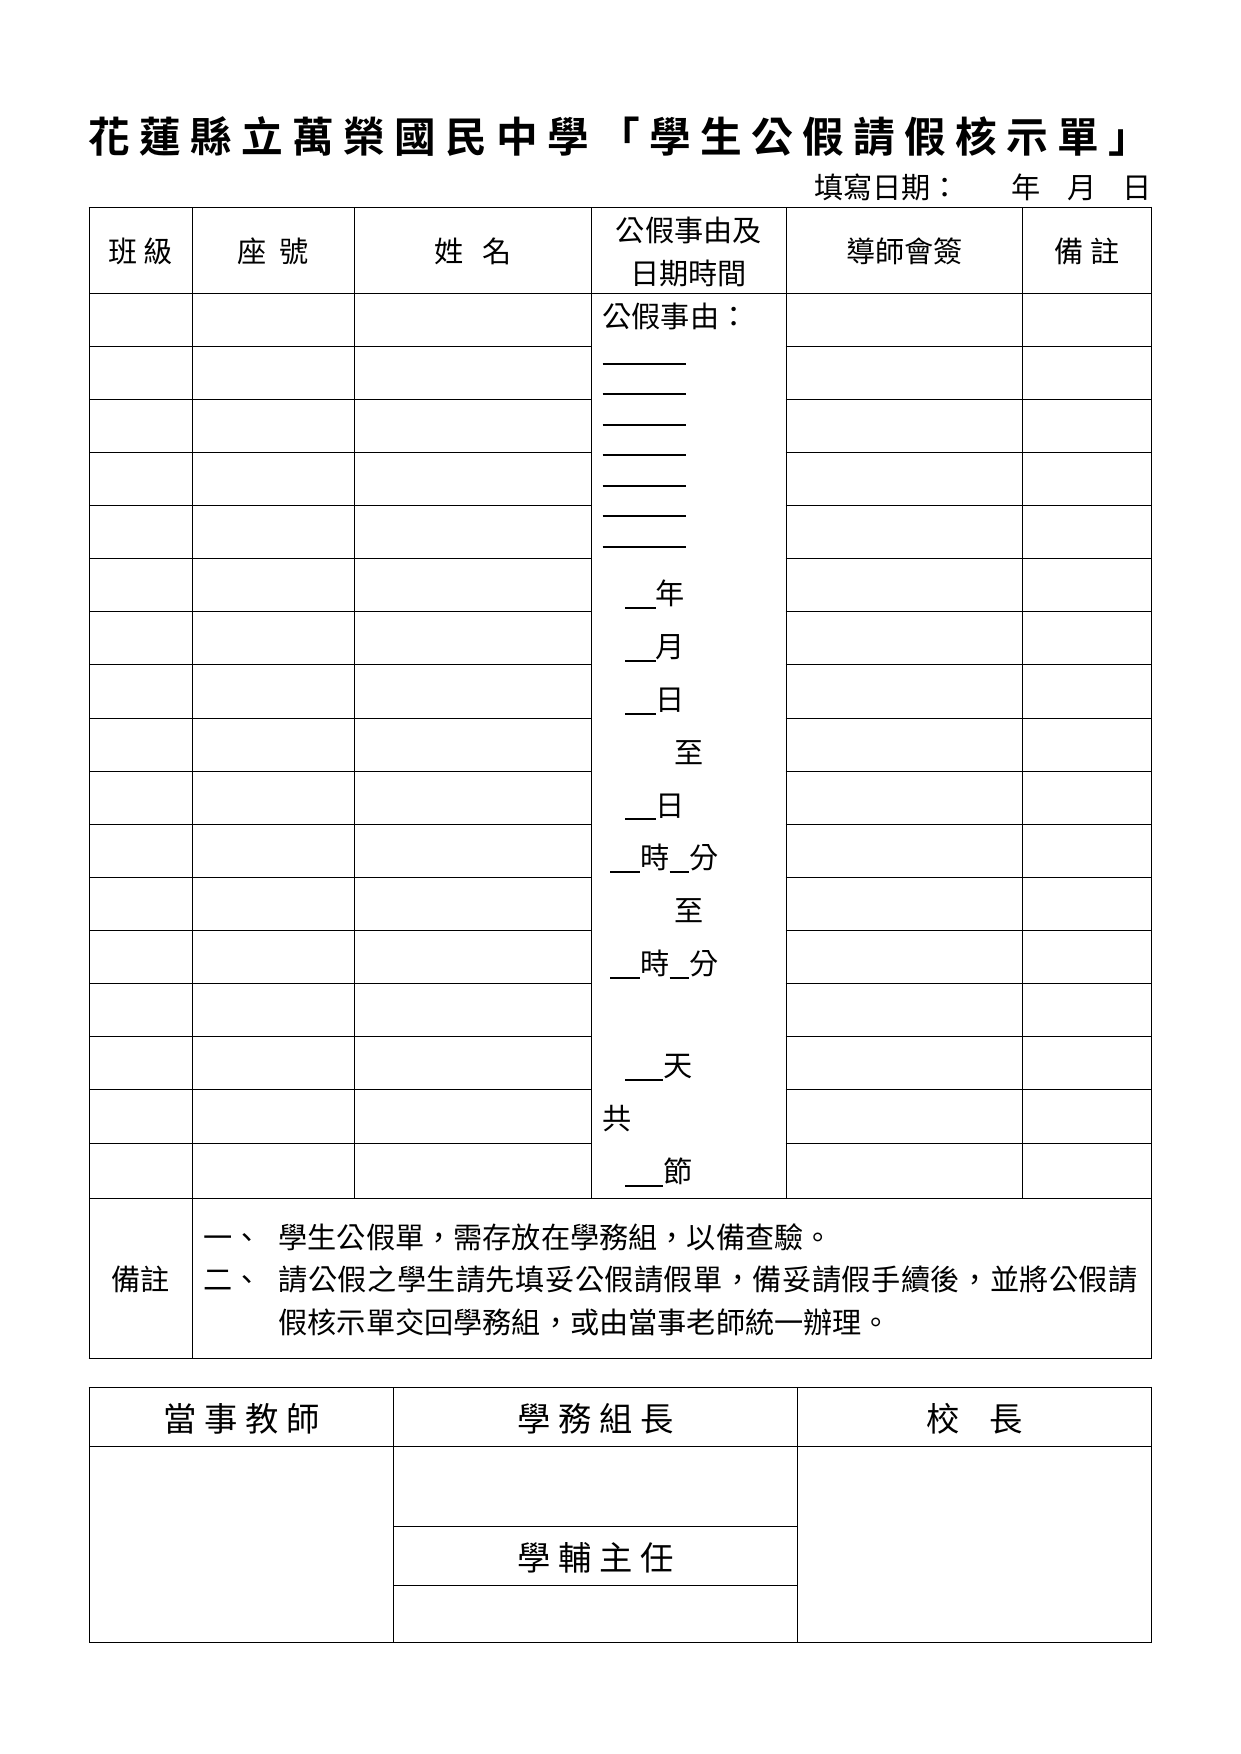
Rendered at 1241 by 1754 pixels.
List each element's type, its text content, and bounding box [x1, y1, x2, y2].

table_cell [1023, 559, 1151, 611]
table_cell [90, 1144, 192, 1198]
table_cell [193, 1090, 354, 1142]
table_cell [193, 453, 354, 505]
table_cell [1023, 400, 1151, 452]
table_cell [787, 612, 1022, 664]
table_cell [1023, 453, 1151, 505]
table_cell [355, 294, 591, 346]
table_cell [355, 1037, 591, 1089]
table_cell [355, 506, 591, 558]
table_cell [1023, 719, 1151, 771]
table_cell [355, 665, 591, 717]
table_cell [355, 772, 591, 824]
table_header 座 號 [193, 208, 354, 292]
table_cell [90, 453, 192, 505]
table_cell [394, 1447, 797, 1526]
table_cell [1023, 931, 1151, 983]
table_cell [193, 294, 354, 346]
table_cell [787, 931, 1022, 983]
table_cell [193, 1144, 354, 1198]
table_header 當 事 教 師 [90, 1388, 393, 1446]
table_cell [193, 719, 354, 771]
table_cell [355, 984, 591, 1036]
table_cell [90, 294, 192, 346]
table_cell [1023, 1144, 1151, 1198]
table_cell [90, 506, 192, 558]
table_cell [90, 1447, 393, 1642]
table_cell [1023, 506, 1151, 558]
table_cell [1023, 984, 1151, 1036]
table_cell [193, 984, 354, 1036]
text 填寫日期： 年 月 日 [89, 164, 1152, 207]
table_cell [787, 1090, 1022, 1142]
table_cell [193, 878, 354, 930]
table_cell [1023, 294, 1151, 346]
table_cell [90, 931, 192, 983]
table_cell [1023, 612, 1151, 664]
table_cell [1023, 772, 1151, 824]
table_cell [1023, 825, 1151, 877]
table_cell [798, 1447, 1151, 1642]
table_cell [193, 772, 354, 824]
table_cell 學 輔 主 任 [394, 1527, 797, 1585]
table_cell [787, 878, 1022, 930]
table_cell [355, 878, 591, 930]
table_cell [355, 825, 591, 877]
table_cell [787, 347, 1022, 399]
table_cell [355, 719, 591, 771]
table_cell [1023, 347, 1151, 399]
table_cell [787, 559, 1022, 611]
table_cell [90, 1037, 192, 1089]
table_cell [90, 400, 192, 452]
table_cell [193, 665, 354, 717]
text 花蓮縣立萬榮國民中學「學生公假請假核示單」 [89, 104, 1152, 164]
table_cell [193, 1037, 354, 1089]
table_cell [90, 612, 192, 664]
table_cell [90, 719, 192, 771]
table_cell [193, 347, 354, 399]
table_cell [787, 453, 1022, 505]
table_cell 學生公假單，需存放在學務組，以備查驗。 請公假之學生請先填妥公假請假單，備妥請假手續後，並將公假請假核示單交回學務組，或由當事老師統一辦理。 [193, 1199, 1151, 1357]
table_cell [1023, 665, 1151, 717]
table_cell [787, 506, 1022, 558]
table_cell 公假事由： 年 月 日 至 日 時 分 至 時 分 天 共 節 [592, 294, 786, 1198]
table_cell [1023, 878, 1151, 930]
table_cell [193, 931, 354, 983]
table_cell [193, 400, 354, 452]
table_cell [90, 665, 192, 717]
table_cell [90, 825, 192, 877]
table_cell [193, 825, 354, 877]
table_cell 備註 [90, 1199, 192, 1357]
table_cell [394, 1586, 797, 1642]
table_cell [193, 506, 354, 558]
table_cell [193, 612, 354, 664]
table_cell [355, 559, 591, 611]
table_cell [787, 665, 1022, 717]
table_cell [355, 1090, 591, 1142]
table_cell [787, 825, 1022, 877]
table_header 學 務 組 長 [394, 1388, 797, 1446]
table_header 導師會簽 [787, 208, 1022, 292]
table_cell [355, 400, 591, 452]
table_cell [355, 347, 591, 399]
table_cell [787, 984, 1022, 1036]
table_cell [787, 400, 1022, 452]
table_cell [90, 559, 192, 611]
table_cell [787, 772, 1022, 824]
table_header 校 長 [798, 1388, 1151, 1446]
table_cell [90, 772, 192, 824]
table_cell [355, 931, 591, 983]
table_header 公假事由及日期時間 [592, 208, 786, 292]
table_cell [193, 559, 354, 611]
table_cell [1023, 1037, 1151, 1089]
table_cell [355, 453, 591, 505]
table_cell [90, 984, 192, 1036]
table_cell [787, 294, 1022, 346]
table_cell [787, 1144, 1022, 1198]
table_cell [355, 1144, 591, 1198]
table_cell [90, 347, 192, 399]
table_cell [90, 1090, 192, 1142]
table_cell [787, 1037, 1022, 1089]
table_header 備 註 [1023, 208, 1151, 292]
table_cell [787, 719, 1022, 771]
table_header 班 級 [90, 208, 192, 292]
table_cell [90, 878, 192, 930]
table_cell [1023, 1090, 1151, 1142]
table_header 姓 名 [355, 208, 591, 292]
table_cell [355, 612, 591, 664]
